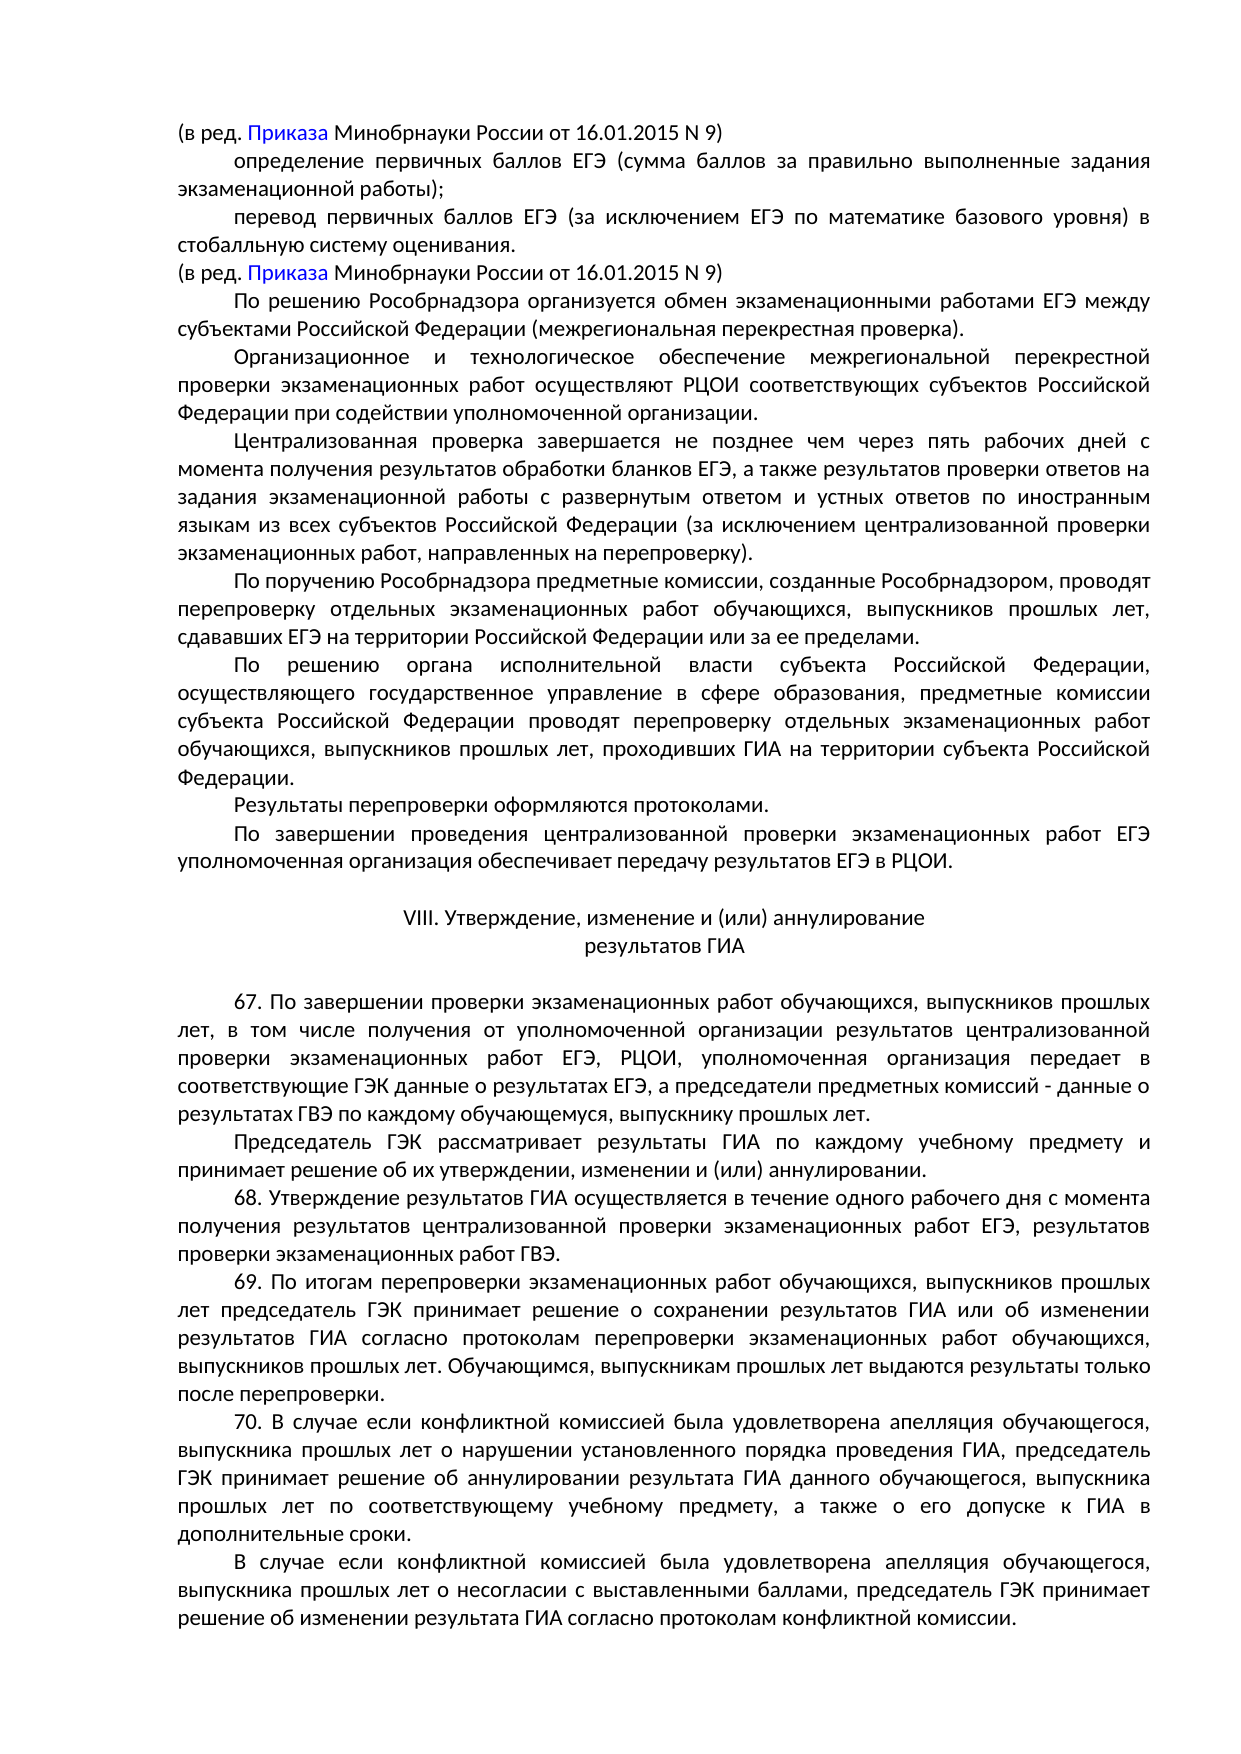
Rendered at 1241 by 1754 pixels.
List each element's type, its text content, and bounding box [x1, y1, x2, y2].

text В случае если конфликтной комиссией была удовлетворена апелляция обучающегося, выпускника прошлых лет о несогласии с выставленными баллами, председатель ГЭК принимает решение об изменении результата ГИА согласно протоколам конфликтной комиссии. [177, 1547, 1152, 1631]
text Организационное и технологическое обеспечение межрегиональной перекрестной проверки экзаменационных работ осуществляют РЦОИ соответствующих субъектов Российской Федерации при содействии уполномоченной организации. [177, 342, 1152, 426]
text По поручению Рособрнадзора предметные комиссии, созданные Рособрнадзором, проводят перепроверку отдельных экзаменационных работ обучающихся, выпускников прошлых лет, сдававших ЕГЭ на территории Российской Федерации или за ее пределами. [177, 566, 1152, 651]
text Председатель ГЭК рассматривает результаты ГИА по каждому учебному предмету и принимает решение об их утверждении, изменении и (или) аннулировании. [177, 1127, 1152, 1183]
text (в ред. Приказа Минобрнауки России от 16.01.2015 N 9) [177, 118, 1152, 146]
text перевод первичных баллов ЕГЭ (за исключением ЕГЭ по математике базового уровня) в стобалльную систему оценивания. [177, 202, 1152, 258]
text 70. В случае если конфликтной комиссией была удовлетворена апелляция обучающегося, выпускника прошлых лет о нарушении установленного порядка проведения ГИА, председатель ГЭК принимает решение об аннулировании результата ГИА данного обучающегося, выпускника прошлых лет по соответствующему учебному предмету, а также о его допуске к ГИА в дополнительные сроки. [177, 1407, 1152, 1547]
text определение первичных баллов ЕГЭ (сумма баллов за правильно выполненные задания экзаменационной работы); [177, 146, 1152, 202]
text VIII. Утверждение, изменение и (или) аннулирование [177, 903, 1152, 931]
text результатов ГИА [177, 931, 1152, 959]
text 67. По завершении проверки экзаменационных работ обучающихся, выпускников прошлых лет, в том числе получения от уполномоченной организации результатов централизованной проверки экзаменационных работ ЕГЭ, РЦОИ, уполномоченная организация передает в соответствующие ГЭК данные о результатах ЕГЭ, а председатели предметных комиссий - данные о результатах ГВЭ по каждому обучающемуся, выпускнику прошлых лет. [177, 987, 1152, 1127]
text Результаты перепроверки оформляются протоколами. [177, 791, 1152, 819]
text По завершении проведения централизованной проверки экзаменационных работ ЕГЭ уполномоченная организация обеспечивает передачу результатов ЕГЭ в РЦОИ. [177, 819, 1152, 875]
text По решению Рособрнадзора организуется обмен экзаменационными работами ЕГЭ между субъектами Российской Федерации (межрегиональная перекрестная проверка). [177, 286, 1152, 342]
text Централизованная проверка завершается не позднее чем через пять рабочих дней с момента получения результатов обработки бланков ЕГЭ, а также результатов проверки ответов на задания экзаменационной работы с развернутым ответом и устных ответов по иностранным языкам из всех субъектов Российской Федерации (за исключением централизованной проверки экзаменационных работ, направленных на перепроверку). [177, 426, 1152, 566]
text По решению органа исполнительной власти субъекта Российской Федерации, осуществляющего государственное управление в сфере образования, предметные комиссии субъекта Российской Федерации проводят перепроверку отдельных экзаменационных работ обучающихся, выпускников прошлых лет, проходивших ГИА на территории субъекта Российской Федерации. [177, 651, 1152, 791]
text (в ред. Приказа Минобрнауки России от 16.01.2015 N 9) [177, 258, 1152, 286]
text 69. По итогам перепроверки экзаменационных работ обучающихся, выпускников прошлых лет председатель ГЭК принимает решение о сохранении результатов ГИА или об изменении результатов ГИА согласно протоколам перепроверки экзаменационных работ обучающихся, выпускников прошлых лет. Обучающимся, выпускникам прошлых лет выдаются результаты только после перепроверки. [177, 1267, 1152, 1407]
text 68. Утверждение результатов ГИА осуществляется в течение одного рабочего дня с момента получения результатов централизованной проверки экзаменационных работ ЕГЭ, результатов проверки экзаменационных работ ГВЭ. [177, 1183, 1152, 1267]
